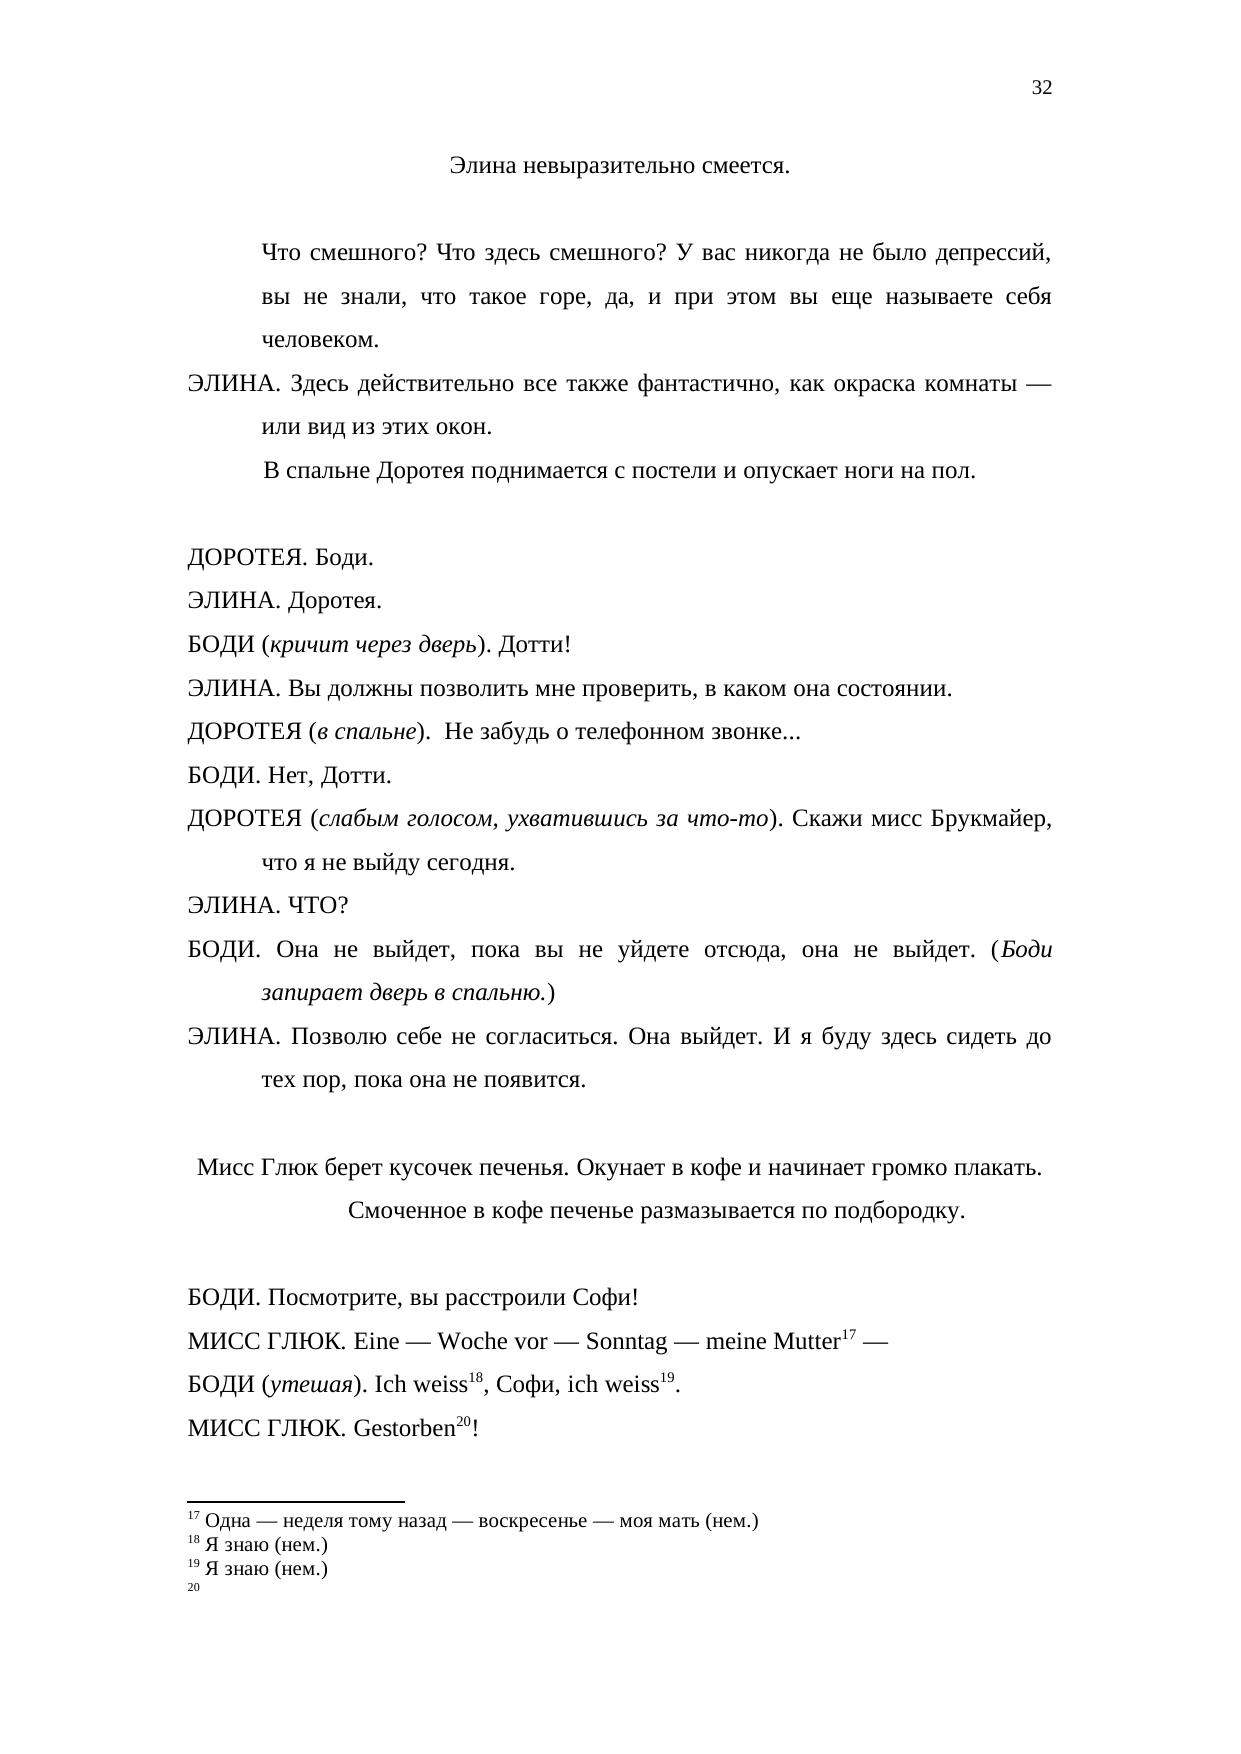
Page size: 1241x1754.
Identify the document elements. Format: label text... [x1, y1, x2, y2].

text ДОРОТЕЯ (слабым голосом, ухватившись за что-то). Скажи мисс Брукмайер, что я не выйду сегодня. [187, 803, 1053, 876]
text ЭЛИНА. Вы должны позволить мне проверить, в каком она состоянии. [187, 672, 1053, 702]
text Что смешного? Что здесь смешного? У вас никогда не было депрессий, вы не знали, что такое горе, да, и при этом вы еще называете себя человеком. [261, 237, 1053, 353]
text ЭЛИНА. Доротея. [187, 585, 1053, 614]
text ДОРОТЕЯ. Боди. [187, 542, 1053, 571]
text МИСС ГЛЮК. Gestorben! [187, 1413, 1053, 1442]
text БОДИ. Посмотрите, вы расстроили Софи! [187, 1282, 1053, 1311]
text БОДИ. Нет, Дотти. [187, 759, 1053, 789]
text БОДИ. Она не выйдет, пока вы не уйдете отсюда, она не выйдет. (Боди запирает дверь в спальню.) [187, 934, 1053, 1006]
text ЭЛИНА. Позволю себе не согласиться. Она выйдет. И я буду здесь сидеть до тех пор, пока она не появится. [187, 1021, 1053, 1093]
text БОДИ (утешая). Ich weiss, Софи, ich weiss. [187, 1369, 1053, 1398]
text БОДИ (кричит через дверь). Дотти! [187, 629, 1053, 658]
text Мисс Глюк берет кусочек печенья. Окунает в кофе и начинает громко плакать. Смоченное в кофе печенье размазывается по подбородку. [187, 1151, 1053, 1224]
text ЭЛИНА. Здесь действительно все также фантастично, как окраска комнаты — или вид из этих окон. [187, 368, 1053, 440]
text В спальне Доротея поднимается с постели и опускает ноги на пол. [187, 455, 1053, 484]
text МИСС ГЛЮК. Eine — Woche vor — Sonntag — meine Mutter — [187, 1326, 1053, 1355]
text ЭЛИНА. ЧТО? [187, 890, 1053, 919]
text Элина невыразительно смеется. [187, 150, 1053, 179]
text ДОРОТЕЯ (в спальне). Не забудь о телефонном звонке... [187, 716, 1053, 745]
